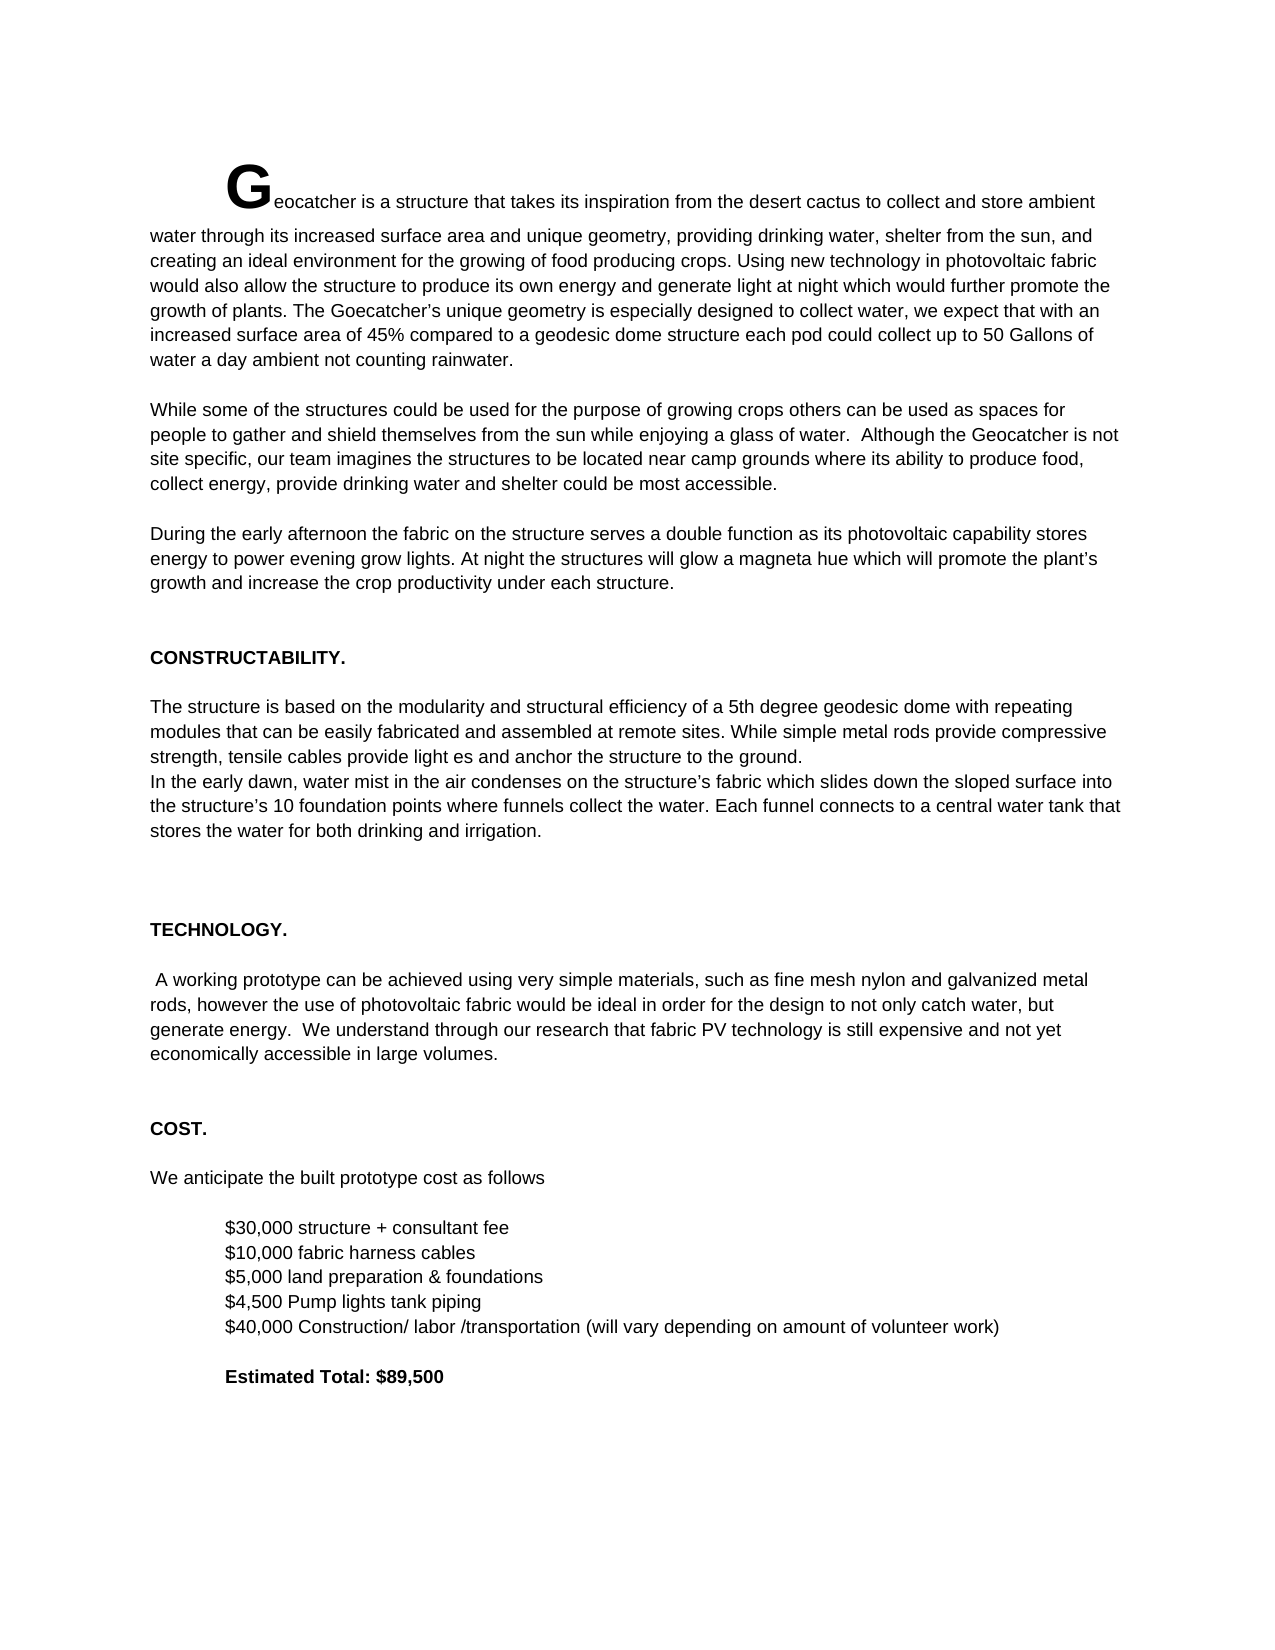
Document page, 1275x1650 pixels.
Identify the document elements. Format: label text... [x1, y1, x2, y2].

text $10,000 fabric harness cables [150, 1242, 1125, 1263]
text CONSTRUCTABILITY. [150, 647, 1125, 668]
text $30,000 structure + consultant fee [150, 1217, 1125, 1238]
text During the early afternoon the fabric on the structure serves a double function as its photovoltaic capability stores energy to power evening grow lights. At night the structures will glow a magneta hue which will promote the plant’s growth and increase the crop productivity under each structure. [150, 523, 1125, 594]
text While some of the structures could be used for the purpose of growing crops others can be used as spaces for people to gather and shield themselves from the sun while enjoying a glass of water. Although the Geocatcher is not site specific, our team imagines the structures to be located near camp grounds where its ability to produce food, collect energy, provide drinking water and shelter could be most accessible. [150, 399, 1125, 494]
text A working prototype can be achieved using very simple materials, such as fine mesh nylon and galvanized metal rods, however the use of photovoltaic fabric would be ideal in order for the design to not only catch water, but generate energy. We understand through our research that fabric PV technology is still expensive and not yet economically accessible in large volumes. [150, 969, 1125, 1065]
text COST. [150, 1118, 1125, 1139]
text $40,000 Construction/ labor /transportation (will vary depending on amount of volunteer work) [150, 1316, 1125, 1337]
text The structure is based on the modularity and structural efficiency of a 5th degree geodesic dome with repeating modules that can be easily fabricated and assembled at remote sites. While simple metal rods provide compressive strength, tensile cables provide light es and anchor the structure to the ground. [150, 696, 1125, 767]
text Estimated Total: $89,500 [150, 1366, 1125, 1387]
text We anticipate the built prototype cost as follows [150, 1167, 1125, 1189]
text $4,500 Pump lights tank piping [150, 1291, 1125, 1313]
text $5,000 land preparation & foundations [150, 1266, 1125, 1288]
text Geocatcher is a structure that takes its inspiration from the desert cactus to collect and store ambient water through its increased surface area and unique geometry, providing drinking water, shelter from the sun, and creating an ideal environment for the growing of food producing crops. Using new technology in photovoltaic fabric would also allow the structure to produce its own energy and generate light at night which would further promote the growth of plants. The Goecatcher’s unique geometry is especially designed to collect water, we expect that with an increased surface area of 45% compared to a geodesic dome structure each pod could collect up to 50 Gallons of water a day ambient not counting rainwater. [150, 150, 1125, 371]
text TECHNOLOGY. [150, 919, 1125, 941]
text In the early dawn, water mist in the air condenses on the structure’s fabric which slides down the sloped surface into the structure’s 10 foundation points where funnels collect the water. Each funnel connects to a central water tank that stores the water for both drinking and irrigation. [150, 771, 1125, 842]
